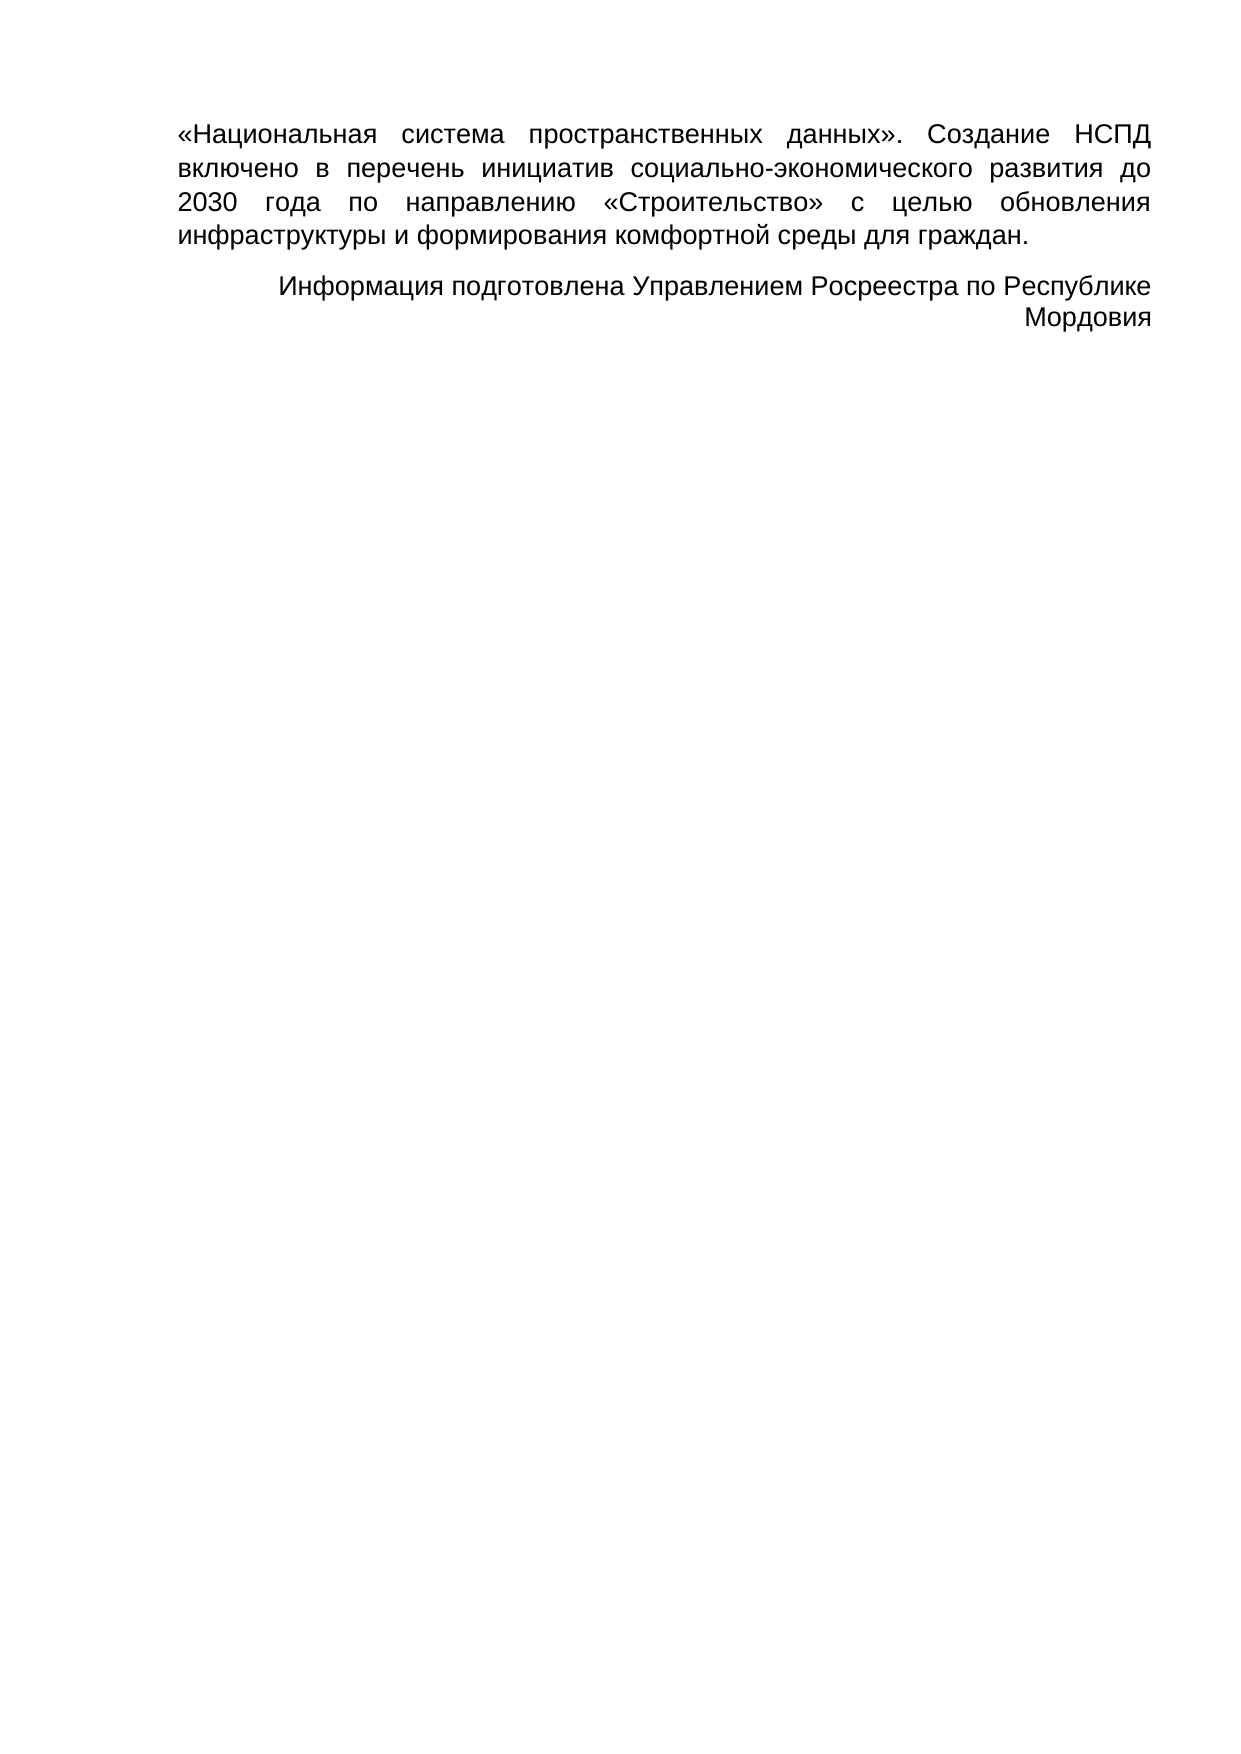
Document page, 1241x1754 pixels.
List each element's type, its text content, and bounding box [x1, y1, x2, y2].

text Информация подготовлена Управлением Росреестра по Республике Мордовия [177, 270, 1152, 332]
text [177, 118, 1152, 251]
